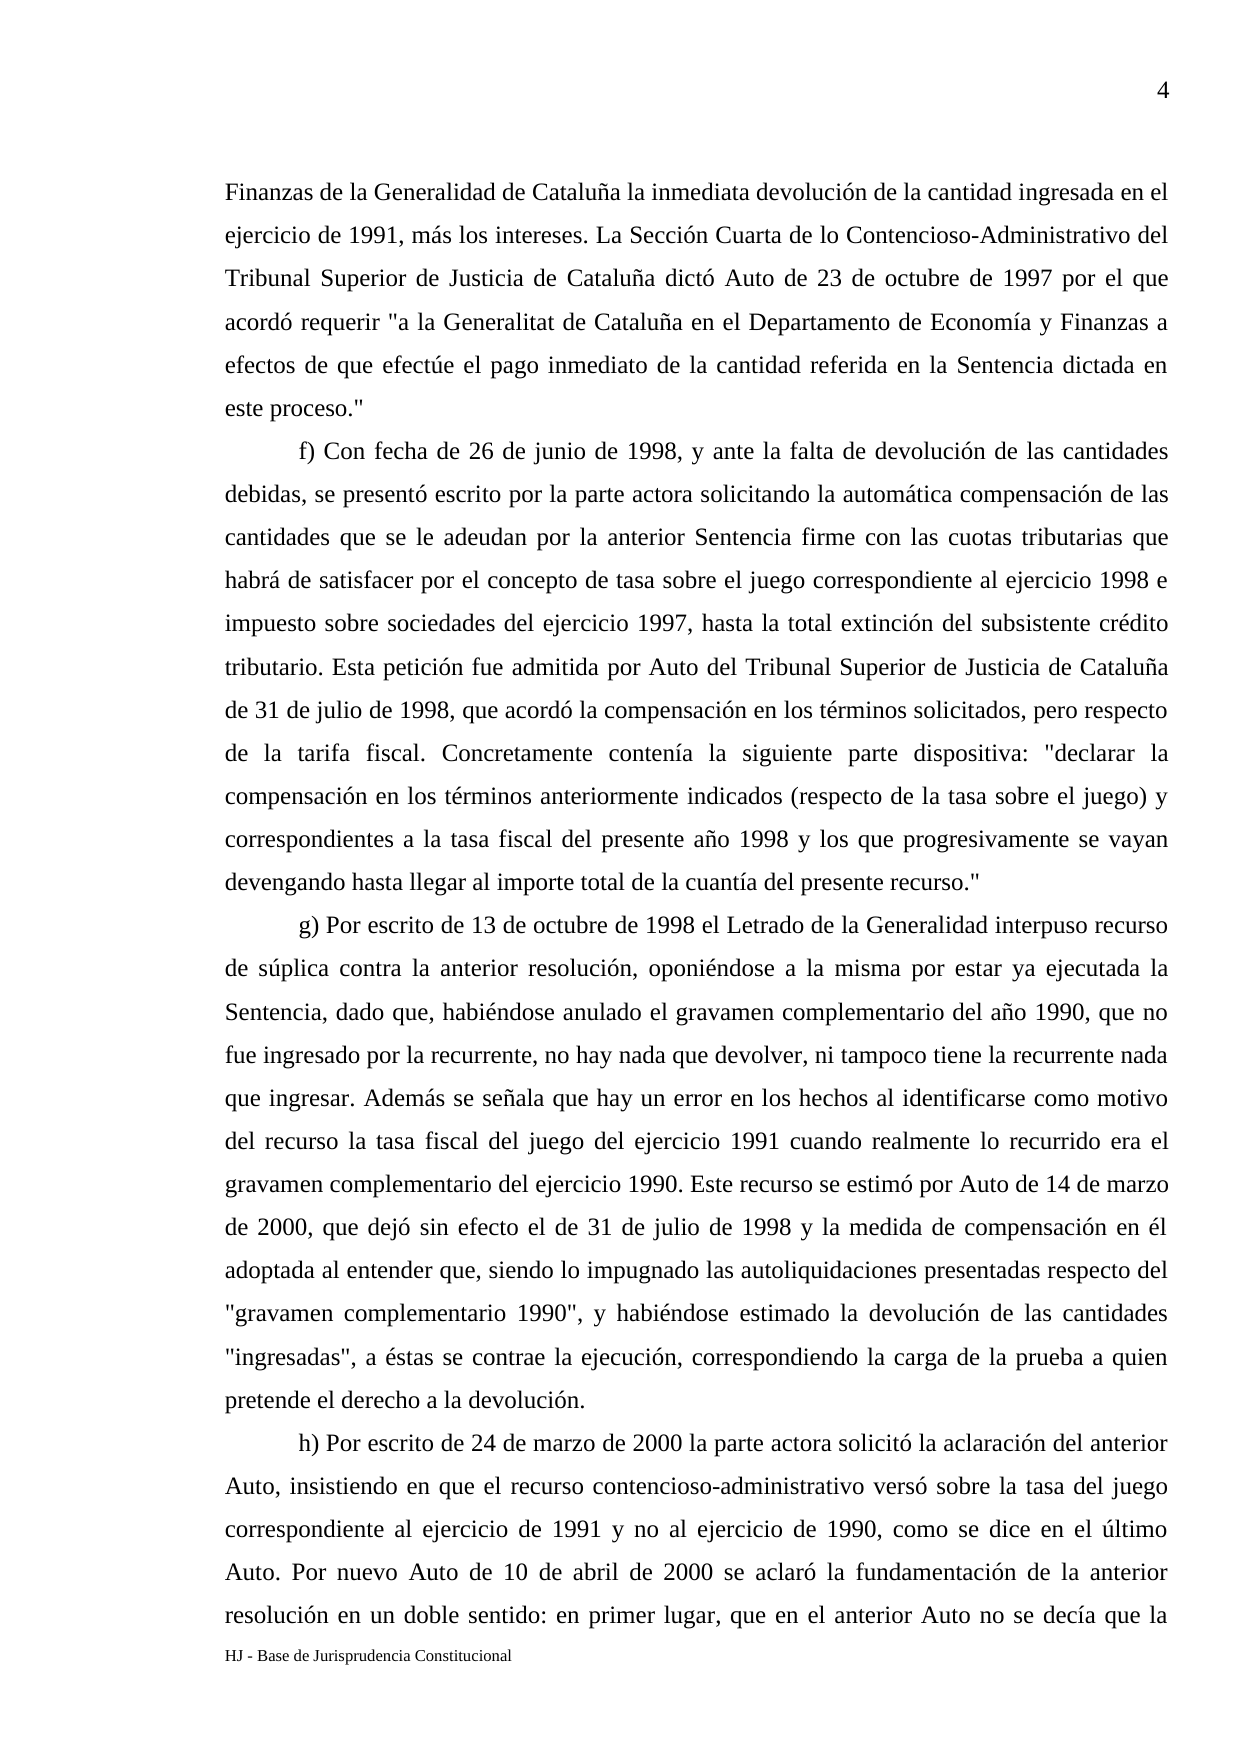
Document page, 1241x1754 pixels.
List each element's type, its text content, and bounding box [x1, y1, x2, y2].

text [224, 177, 1169, 422]
text g) Por escrito de 13 de octubre de 1998 el Letrado de la Generalidad interpuso recurso de súplica contra la anterior resolución, oponiéndose a la misma por estar ya ejecutada la Sentencia, dado que, habiéndose anulado el gravamen complementario del año 1990, que no fue ingresado por la recurrente, no hay nada que devolver, ni tampoco tiene la recurrente nada que ingresar. Además se señala que hay un error en los hechos al identificarse como motivo del recurso la tasa fiscal del juego del ejercicio 1991 cuando realmente lo recurrido era el gravamen complementario del ejercicio 1990. Este recurso se estimó por Auto de 14 de marzo de 2000, que dejó sin efecto el de 31 de julio de 1998 y la medida de compensación en él adoptada al entender que, siendo lo impugnado las autoliquidaciones presentadas respecto del "gravamen complementario 1990", y habiéndose estimado la devolución de las cantidades "ingresadas", a éstas se contrae la ejecución, correspondiendo la carga de la prueba a quien pretende el derecho a la devolución. [224, 910, 1169, 1413]
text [224, 1428, 1169, 1629]
text f) Con fecha de 26 de junio de 1998, y ante la falta de devolución de las cantidades debidas, se presentó escrito por la parte actora solicitando la automática compensación de las cantidades que se le adeudan por la anterior Sentencia firme con las cuotas tributarias que habrá de satisfacer por el concepto de tasa sobre el juego correspondiente al ejercicio 1998 e impuesto sobre sociedades del ejercicio 1997, hasta la total extinción del subsistente crédito tributario. Esta petición fue admitida por Auto del Tribunal Superior de Justicia de Cataluña de 31 de julio de 1998, que acordó la compensación en los términos solicitados, pero respecto de la tarifa fiscal. Concretamente contenía la siguiente parte dispositiva: "declarar la compensación en los términos anteriormente indicados (respecto de la tasa sobre el juego) y correspondientes a la tasa fiscal del presente año 1998 y los que progresivamente se vayan devengando hasta llegar al importe total de la cuantía del presente recurso." [224, 436, 1169, 896]
